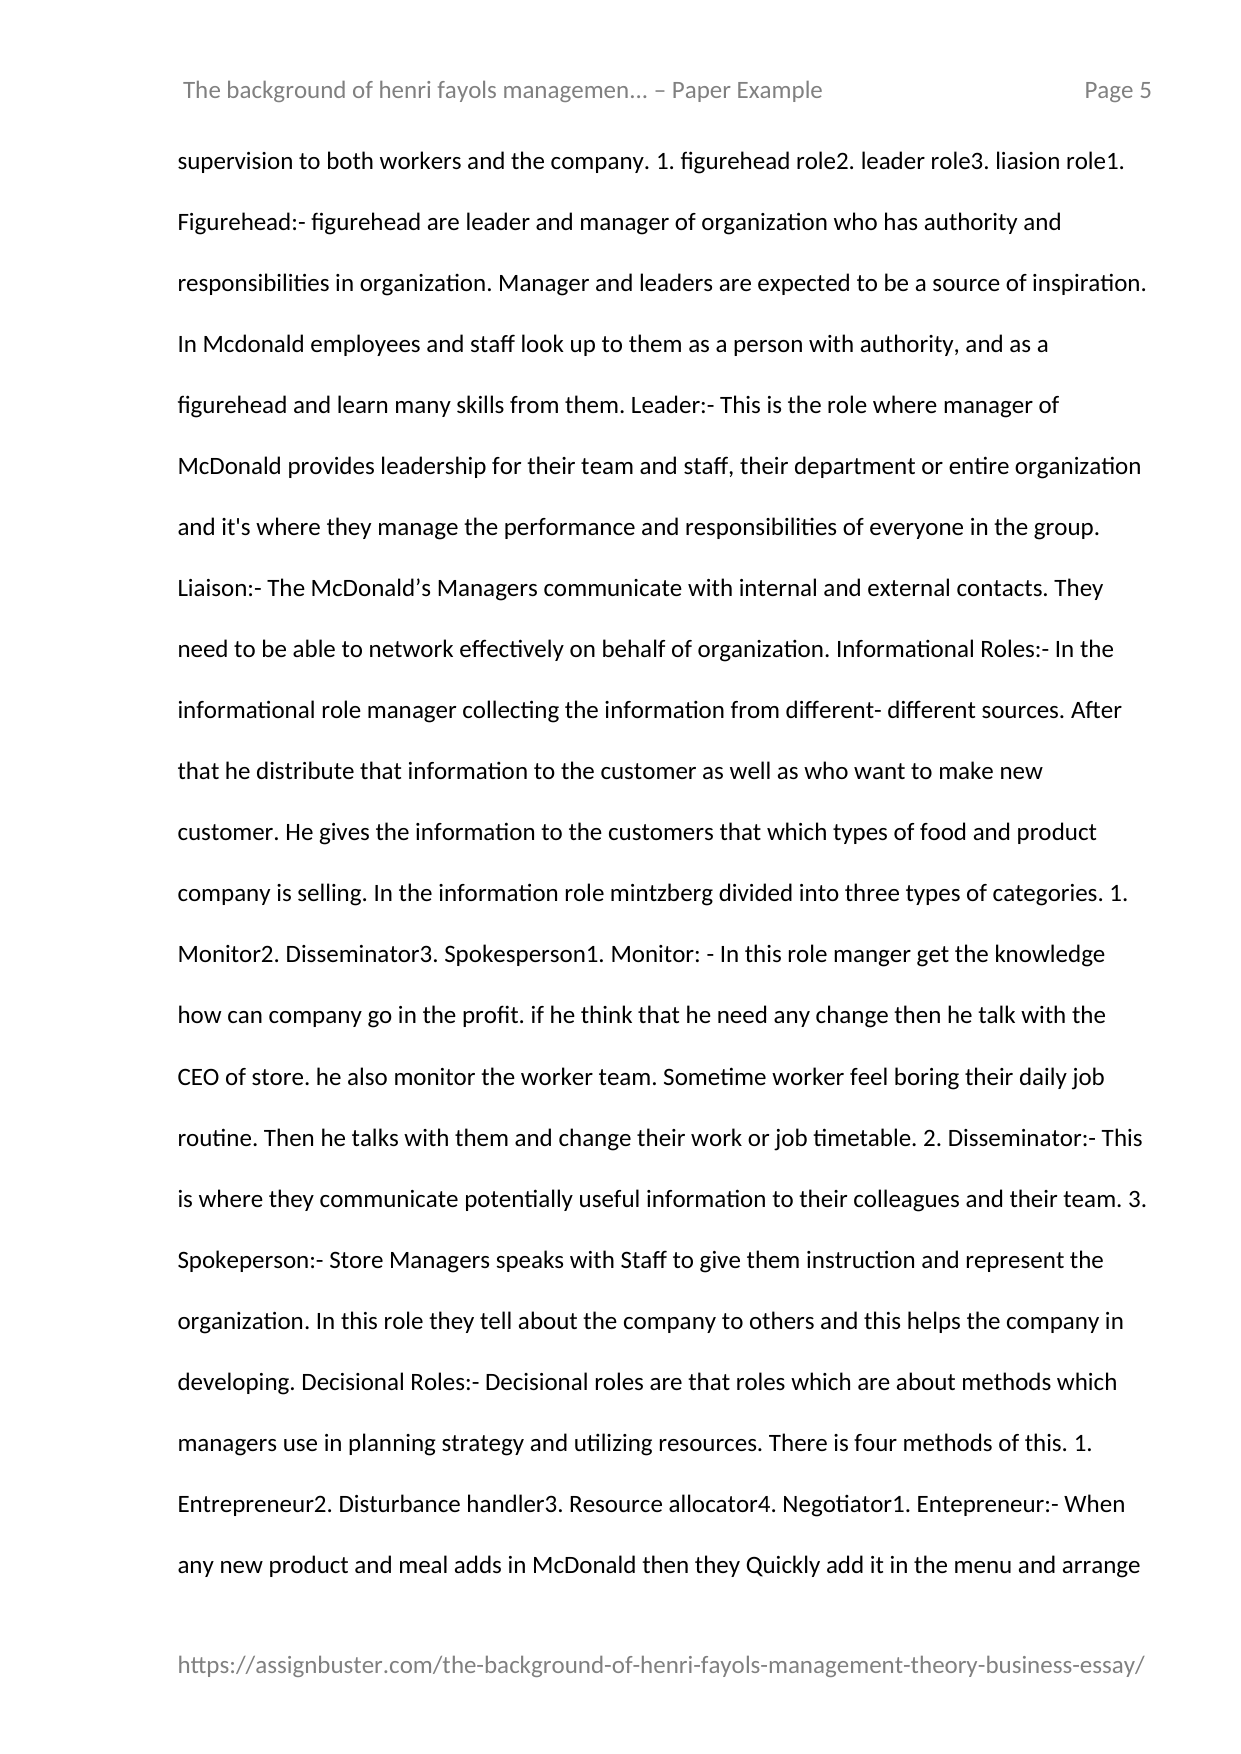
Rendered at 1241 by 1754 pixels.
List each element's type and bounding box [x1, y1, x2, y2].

text [177, 145, 1152, 1579]
